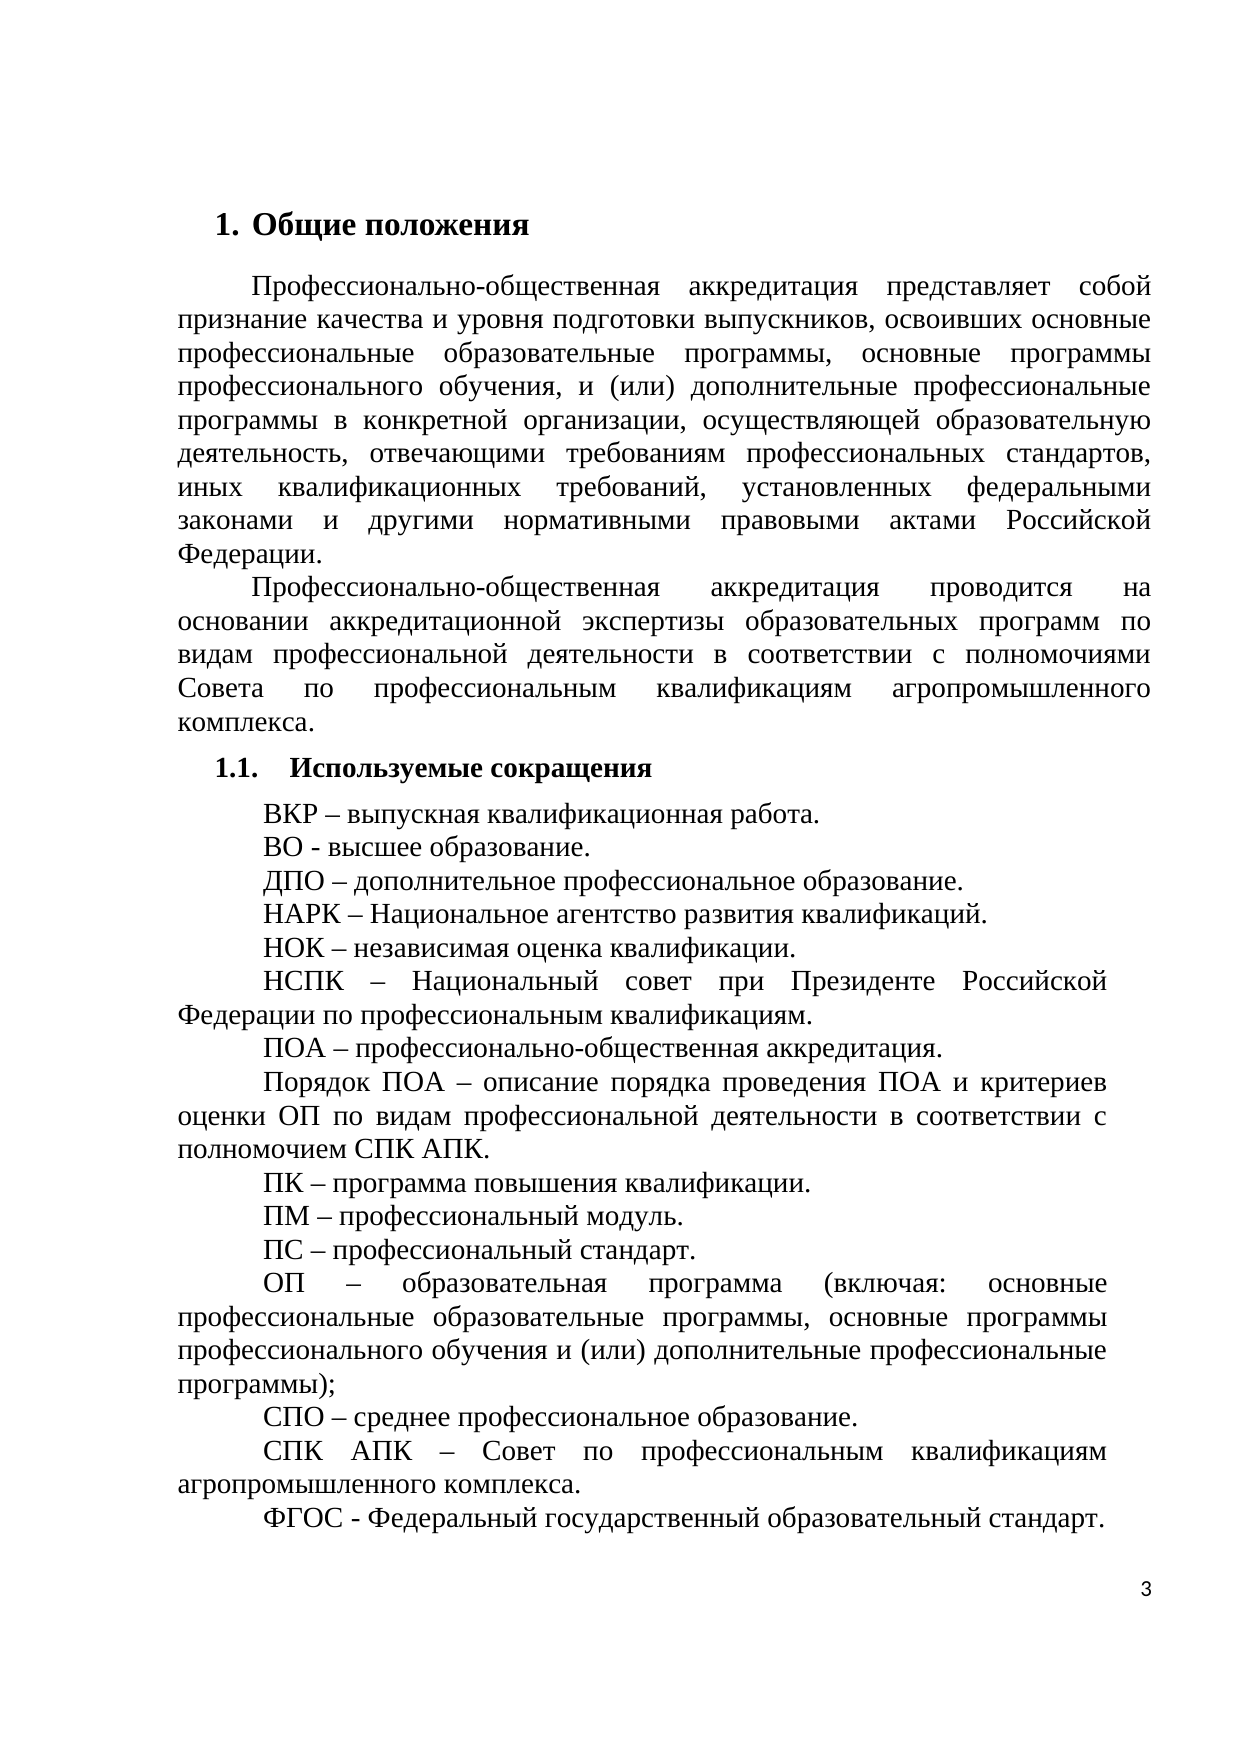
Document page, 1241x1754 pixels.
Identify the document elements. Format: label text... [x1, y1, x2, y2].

text Профессионально-общественная аккредитация представляет собой признание качества и уровня подготовки выпускников, освоивших основные профессиональные образовательные программы, основные программы профессионального обучения, и (или) дополнительные профессиональные программы в конкретной организации, осуществляющей образовательную деятельность, отвечающими требованиям профессиональных стандартов, иных квалификационных требований, установленных федеральными законами и другими нормативными правовыми актами Российской Федерации. [177, 268, 1152, 569]
text Профессионально-общественная аккредитация проводится на основании аккредитационной экспертизы образовательных программ по видам профессиональной деятельности в соответствии с полномочиями Совета по профессиональным квалификациям агропромышленного комплекса. [177, 569, 1152, 737]
text СПО – среднее профессиональное образование. [177, 1399, 1108, 1433]
text ВО - высшее образование. [177, 829, 1108, 863]
text ПС – профессиональный стандарт. [177, 1232, 1108, 1265]
text ОП – образовательная программа (включая: основные профессиональные образовательные программы, основные программы профессионального обучения и (или) дополнительные профессиональные программы); [177, 1265, 1108, 1399]
text СПК АПК – Совет по профессиональным квалификациям агропромышленного комплекса. [177, 1433, 1108, 1500]
text ПОА – профессионально-общественная аккредитация. [177, 1031, 1108, 1064]
subtitle Общие положения [214, 204, 1152, 243]
text ФГОС - Федеральный государственный образовательный стандарт. [177, 1500, 1108, 1534]
text НСПК – Национальный совет при Президенте Российской Федерации по профессиональным квалификациям. [177, 963, 1108, 1031]
subtitle Используемые сокращения [214, 750, 1152, 783]
text ВКР – выпускная квалификационная работа. [177, 796, 1108, 829]
text ДПО – дополнительное профессиональное образование. [177, 863, 1108, 896]
text Порядок ПОА – описание порядка проведения ПОА и критериев оценки ОП по видам профессиональной деятельности в соответствии с полномочием СПК АПК. [177, 1064, 1108, 1165]
text ПК – программа повышения квалификации. [177, 1165, 1108, 1198]
text ПМ – профессиональный модуль. [177, 1198, 1108, 1232]
text НОК – независимая оценка квалификации. [177, 930, 1108, 963]
text НАРК – Национальное агентство развития квалификаций. [177, 896, 1108, 930]
